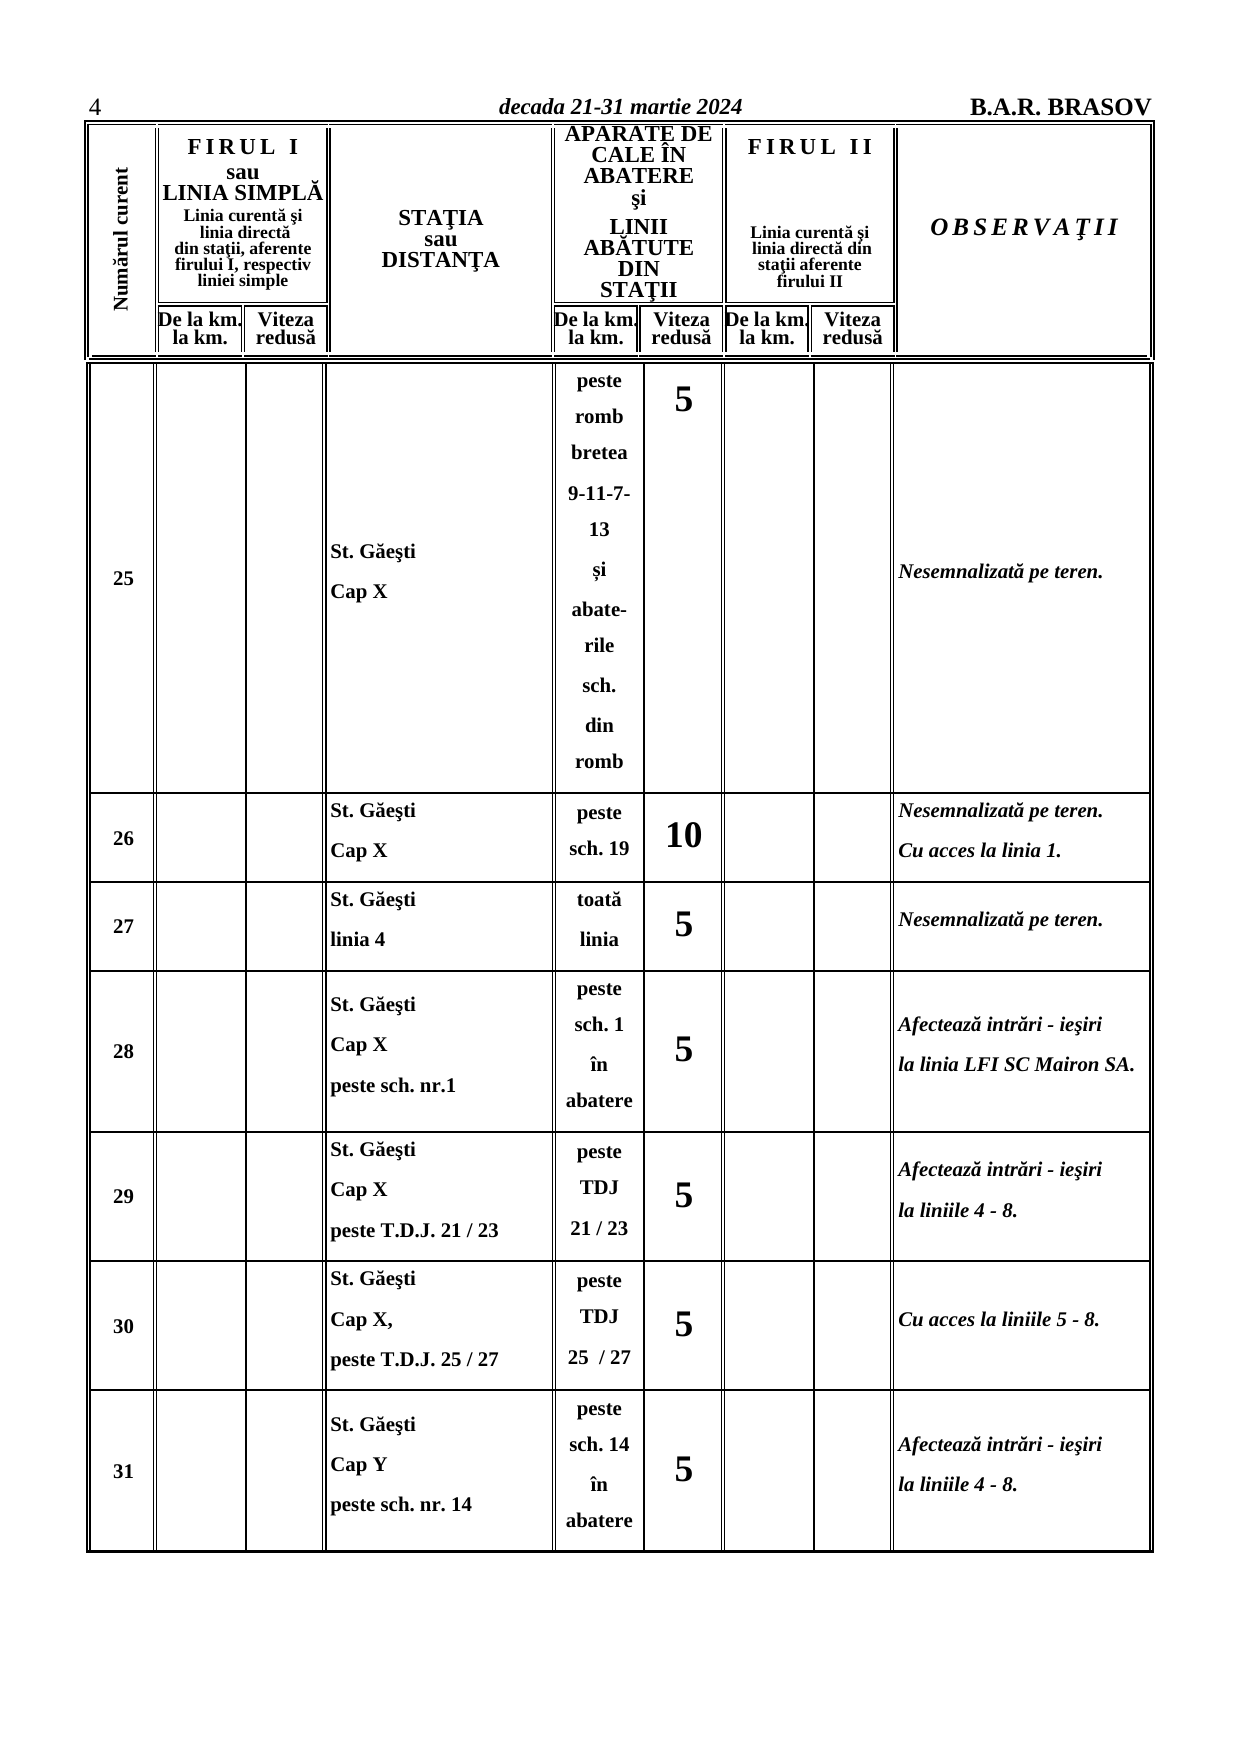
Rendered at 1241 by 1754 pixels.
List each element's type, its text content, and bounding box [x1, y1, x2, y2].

table_cell Afectează intrări - ieşiri la liniile 4 - 8. [894, 1133, 1149, 1260]
table_cell [157, 1262, 245, 1389]
table_cell [725, 1262, 813, 1389]
table_cell [247, 883, 322, 970]
table_cell peste sch. 19 [556, 794, 643, 881]
table_cell Nesemnalizată pe teren. Cu acces la linia 1. [894, 794, 1149, 881]
table_cell [725, 1133, 813, 1260]
table_cell 5 [645, 1262, 721, 1389]
table_cell Cu acces la liniile 5 - 8. [894, 1262, 1149, 1389]
table_cell Afectează intrări - ieşiri la liniile 4 - 8. [894, 1391, 1149, 1550]
table_cell peste TDJ 21 / 23 [556, 1133, 643, 1260]
table_cell [157, 794, 245, 881]
table_cell St. Găeşti Cap Y peste sch. nr. 14 [327, 1391, 552, 1550]
table_cell [725, 972, 813, 1131]
table_cell peste sch. 1 în abatere [556, 972, 643, 1131]
table_cell [815, 794, 890, 881]
table_cell [91, 883, 153, 970]
table_cell [815, 364, 890, 792]
table_cell [91, 1262, 153, 1389]
table_cell peste sch. 14 în abatere [556, 1391, 643, 1550]
table_cell [247, 1133, 322, 1260]
table_cell [157, 1133, 245, 1260]
table_cell Nesemnalizată pe teren. [894, 364, 1149, 792]
table_cell [247, 1391, 322, 1550]
table_cell [725, 794, 813, 881]
table_cell St. Găeşti Cap X peste T.D.J. 21 / 23 [327, 1133, 552, 1260]
table_cell [247, 364, 322, 792]
table_cell [157, 972, 245, 1131]
table_cell [91, 364, 153, 792]
table_cell [247, 1262, 322, 1389]
table_cell [91, 1391, 153, 1550]
table_cell St. Găeşti Cap X [327, 794, 552, 881]
table_cell [91, 1133, 153, 1260]
table_cell peste romb bretea 9-11-7-13 și abate-rile sch. din romb [556, 364, 643, 792]
table_cell 10 [645, 794, 721, 881]
table_cell [157, 364, 245, 792]
table_cell [725, 364, 813, 792]
table_cell Nesemnalizată pe teren. [894, 883, 1149, 970]
table_cell [91, 972, 153, 1131]
table_cell St. Găeşti Cap X peste sch. nr.1 [327, 972, 552, 1131]
table_cell [157, 883, 245, 970]
table_cell St. Găeşti Cap X, peste T.D.J. 25 / 27 [327, 1262, 552, 1389]
table_cell [815, 1262, 890, 1389]
table_cell [725, 883, 813, 970]
table_cell peste TDJ 25 / 27 [556, 1262, 643, 1389]
table_cell [725, 1391, 813, 1550]
table_cell toată linia [556, 883, 643, 970]
table_cell [247, 972, 322, 1131]
table_cell 5 [645, 1133, 721, 1260]
table_cell St. Găeşti linia 4 [327, 883, 552, 970]
table_cell Afectează intrări - ieşiri la linia LFI SC Mairon SA. [894, 972, 1149, 1131]
table_cell [815, 1391, 890, 1550]
table_cell [157, 1391, 245, 1550]
table_cell St. Găeşti Cap X [327, 364, 552, 792]
table_cell 5 [645, 364, 721, 792]
table_cell 5 [645, 972, 721, 1131]
table_cell [91, 794, 153, 881]
table_cell 5 [645, 883, 721, 970]
table_cell [815, 972, 890, 1131]
table_cell 5 [645, 1391, 721, 1550]
table_cell [247, 794, 322, 881]
table_cell [815, 1133, 890, 1260]
table_cell [815, 883, 890, 970]
